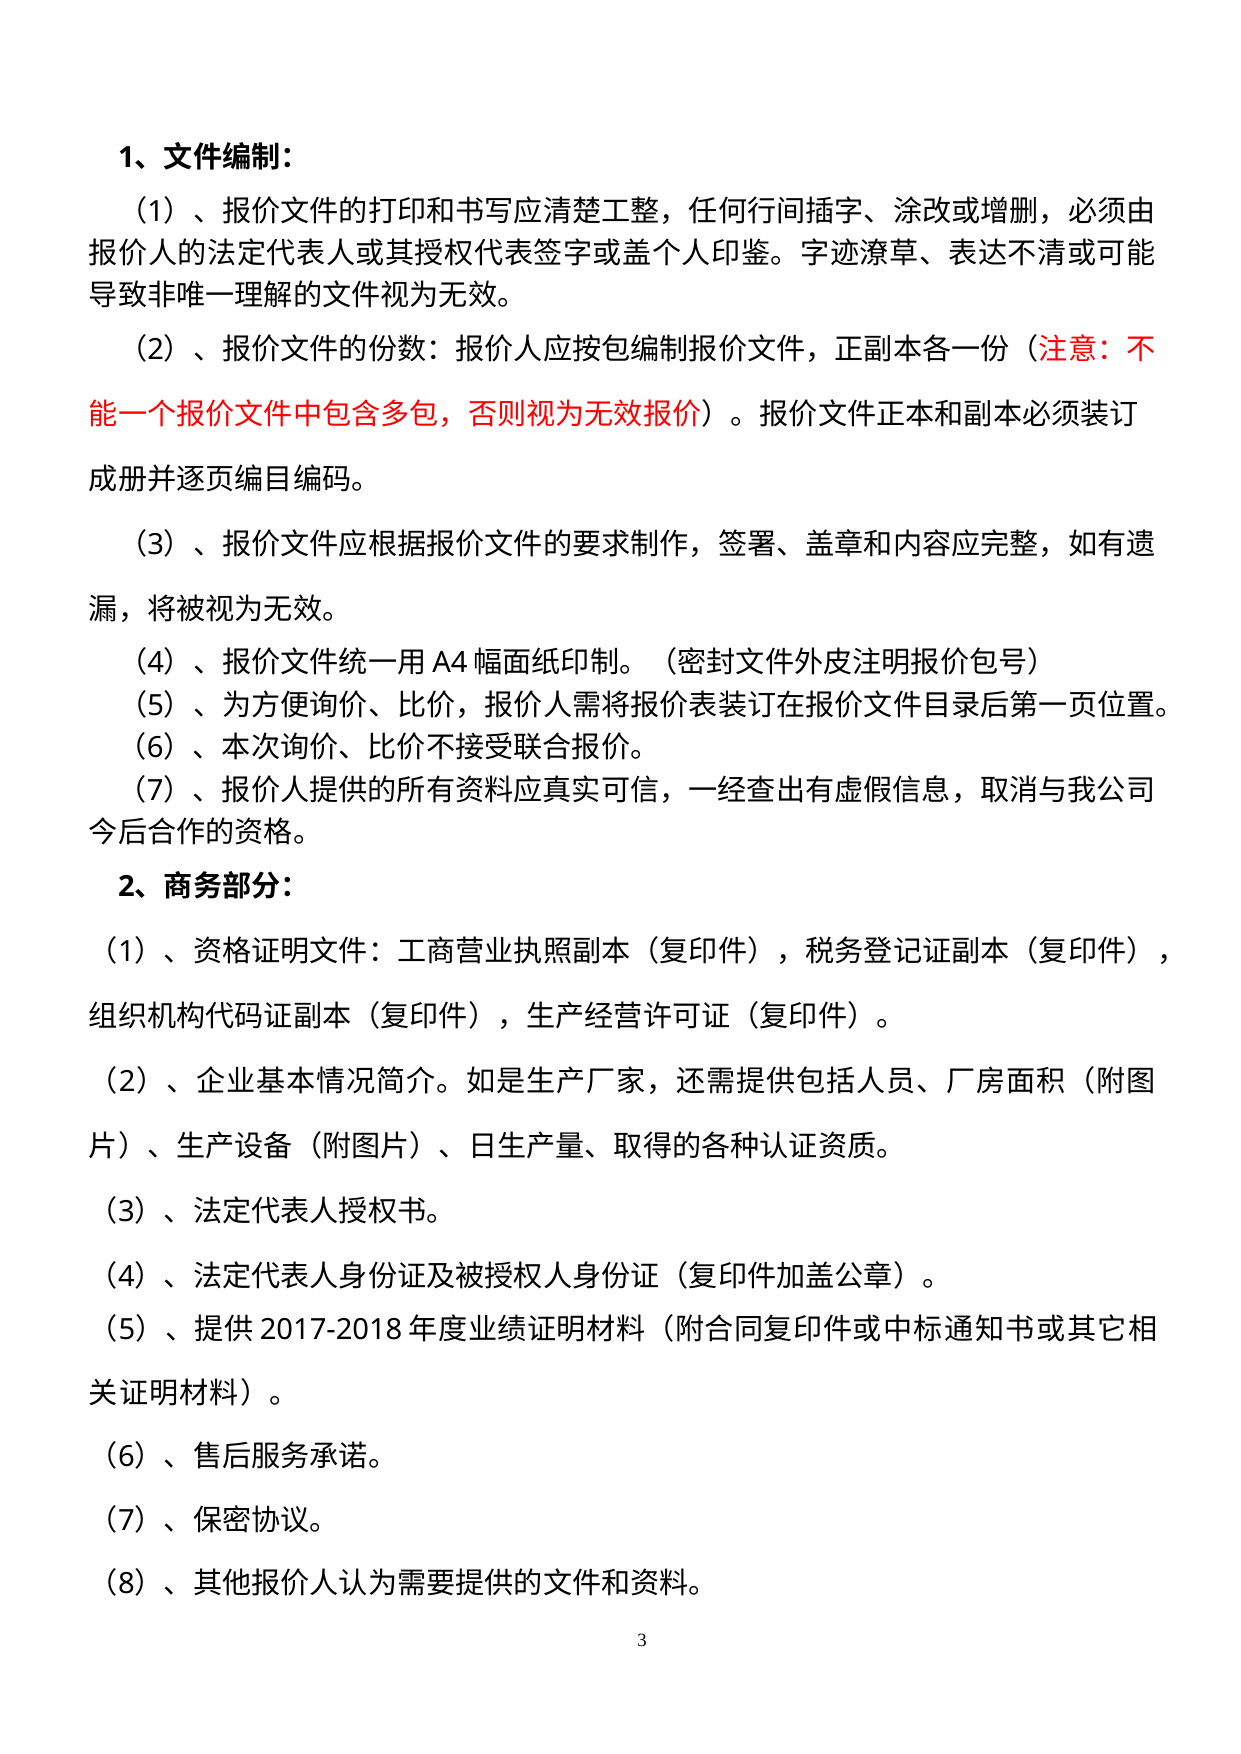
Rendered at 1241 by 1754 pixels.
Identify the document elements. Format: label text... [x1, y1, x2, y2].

text （4）、报价文件统一用A4幅面纸印制。（密封文件外皮注明报价包号） [89, 639, 1157, 681]
text （5）、为方便询价、比价，报价人需将报价表装订在报价文件目录后第一页位置。 [89, 681, 1157, 724]
text （7）、保密协议。 [89, 1496, 1157, 1539]
text （2）、企业基本情况简介。如是生产厂家，还需提供包括人员、厂房面积（附图片）、生产设备（附图片）、日生产量、取得的各种认证资质。 [89, 1046, 1157, 1176]
text 1、文件编制： [89, 122, 1157, 187]
text （1）、报价文件的打印和书写应清楚工整，任何行间插字、涂改或增删，必须由报价人的法定代表人或其授权代表签字或盖个人印鉴。字迹潦草、表达不清或可能导致非唯一理解的文件视为无效。 [89, 187, 1157, 314]
text （6）、售后服务承诺。 [89, 1433, 1157, 1475]
text 2、商务部分： [89, 851, 1157, 916]
text （3）、法定代表人授权书。 [89, 1176, 1157, 1241]
text （2）、报价文件的份数：报价人应按包编制报价文件，正副本各一份（注意：不能一个报价文件中包含多包，否则视为无效报价）。报价文件正本和副本必须装订成册并逐页编目编码。 [89, 314, 1157, 509]
text （7）、报价人提供的所有资料应真实可信，一经查出有虚假信息，取消与我公司今后合作的资格。 [89, 766, 1157, 851]
text （8）、其他报价人认为需要提供的文件和资料。 [89, 1560, 1157, 1602]
text （5）、提供2017-2018年度业绩证明材料（附合同复印件或中标通知书或其它相关证明材料）。 [89, 1306, 1157, 1412]
text （1）、资格证明文件：工商营业执照副本（复印件），税务登记证副本（复印件），组织机构代码证副本（复印件），生产经营许可证（复印件）。 [89, 916, 1157, 1046]
text （6）、本次询价、比价不接受联合报价。 [89, 724, 1157, 766]
text （4）、法定代表人身份证及被授权人身份证（复印件加盖公章）。 [89, 1241, 1157, 1306]
text （3）、报价文件应根据报价文件的要求制作，签署、盖章和内容应完整，如有遗漏，将被视为无效。 [89, 509, 1157, 639]
